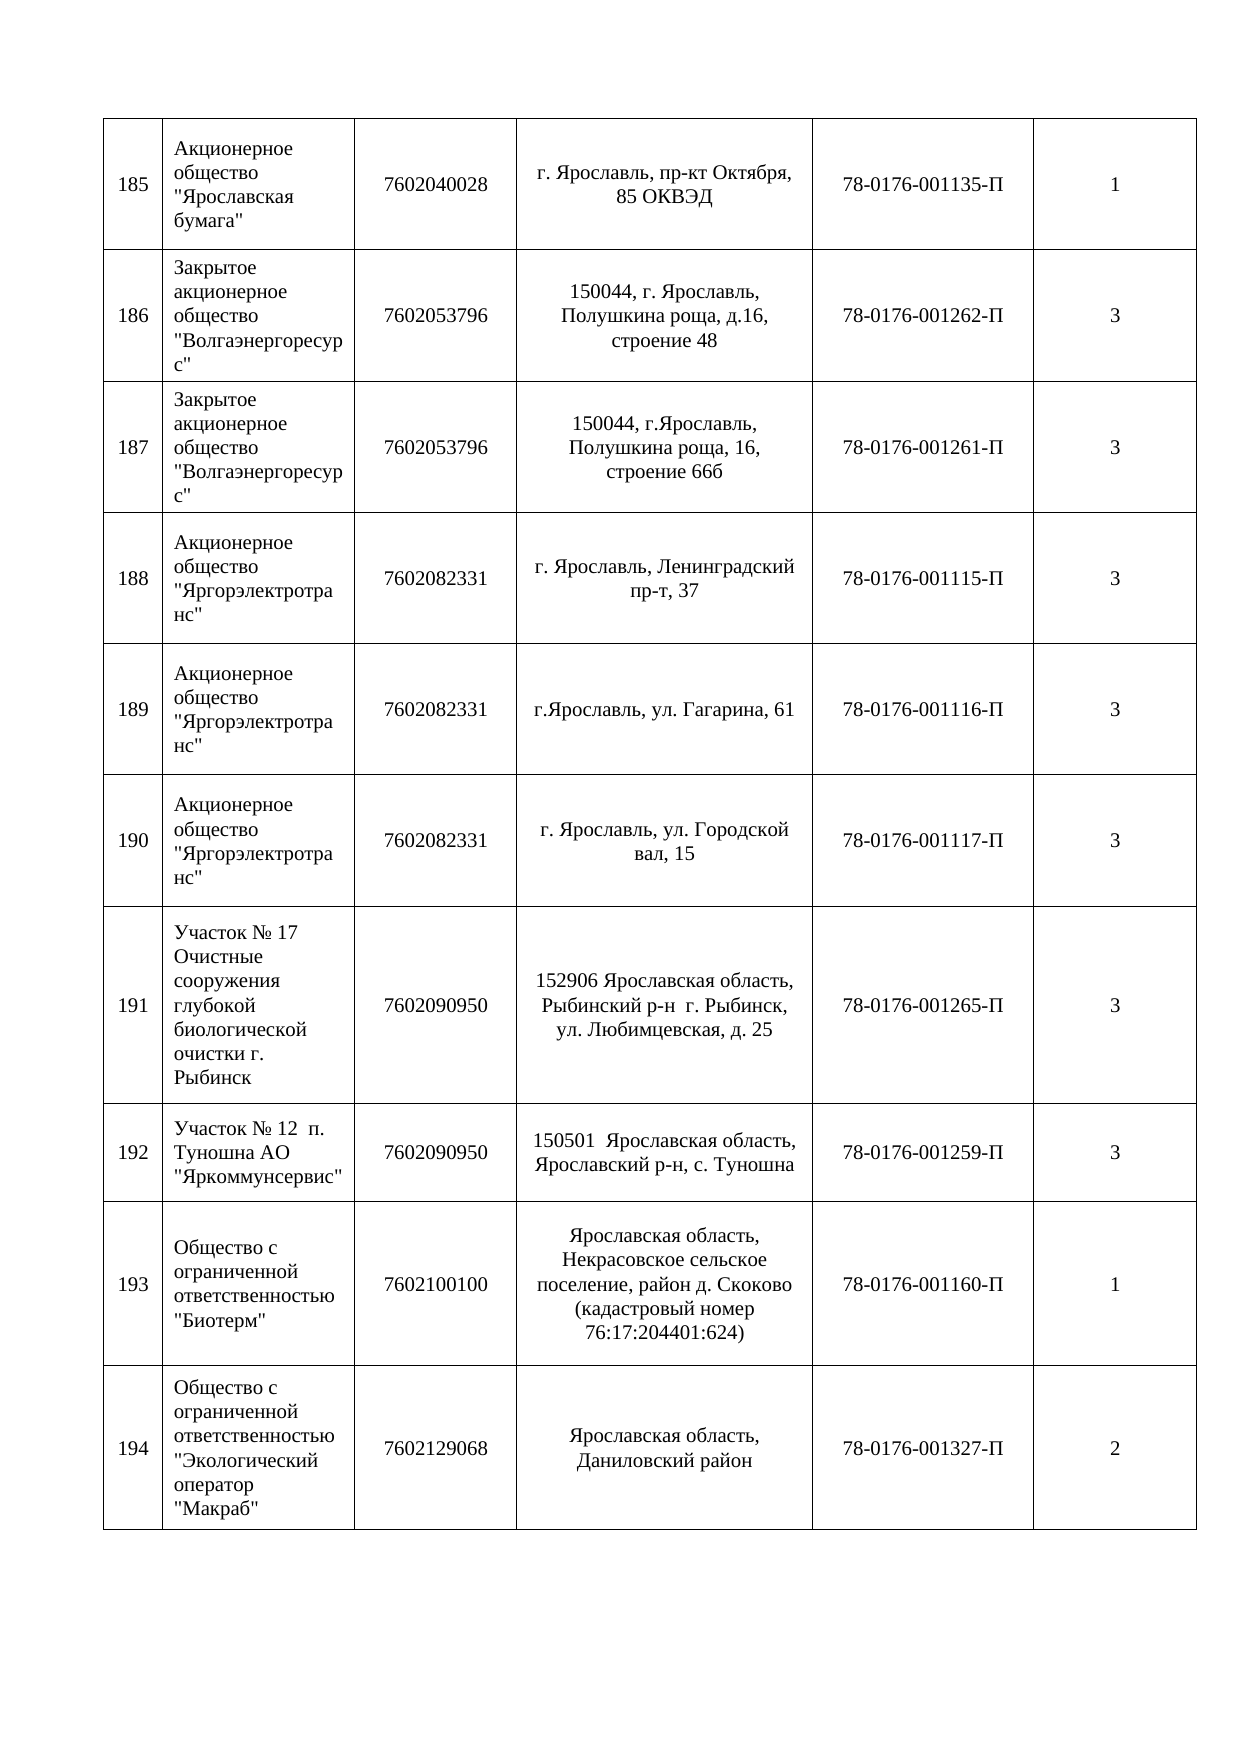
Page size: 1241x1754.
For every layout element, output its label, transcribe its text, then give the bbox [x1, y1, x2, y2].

table_cell Ярославская область, Даниловский район [517, 1366, 812, 1529]
table_cell 187 [104, 382, 162, 512]
table_cell 7602090950 [355, 907, 516, 1102]
table_cell 7602040028 [355, 119, 516, 249]
table_cell 7602082331 [355, 644, 516, 774]
table_cell 1 [1034, 119, 1196, 249]
table_cell 189 [104, 644, 162, 774]
table_cell Акционерное общество "Яргорэлектротранс" [163, 775, 354, 906]
table_cell 78-0176-001259-П [813, 1104, 1033, 1201]
table_cell 78-0176-001262-П [813, 250, 1033, 381]
table_cell 7602082331 [355, 775, 516, 906]
table_cell 78-0176-001135-П [813, 119, 1033, 249]
table_cell 78-0176-001327-П [813, 1366, 1033, 1529]
table_cell 7602100100 [355, 1202, 516, 1365]
table_cell 7602090950 [355, 1104, 516, 1201]
table_cell 194 [104, 1366, 162, 1529]
table_cell Участок № 17 Очистные сооружения глубокой биологической очистки г. Рыбинск [163, 907, 354, 1102]
table_cell 186 [104, 250, 162, 381]
table_cell Общество с ограниченной ответственностью "Биотерм" [163, 1202, 354, 1365]
table_cell 3 [1034, 907, 1196, 1102]
table_cell 193 [104, 1202, 162, 1365]
table_cell 78-0176-001117-П [813, 775, 1033, 906]
table_cell Закрытое акционерное общество "Волгаэнергоресурс" [163, 382, 354, 512]
table_cell г.Ярославль, ул. Гагарина, 61 [517, 644, 812, 774]
table_cell 152906 Ярославская область, Рыбинский р-н г. Рыбинск, ул. Любимцевская, д. 25 [517, 907, 812, 1102]
table_cell 7602082331 [355, 513, 516, 643]
table_cell Общество с ограниченной ответственностью "Экологический оператор "Макраб" [163, 1366, 354, 1529]
table_cell 150044, г. Ярославль, Полушкина роща, д.16, строение 48 [517, 250, 812, 381]
table_cell 150044, г.Ярославль, Полушкина роща, 16, строение 66б [517, 382, 812, 512]
table_cell 78-0176-001115-П [813, 513, 1033, 643]
table_cell Акционерное общество "Ярославская бумага" [163, 119, 354, 249]
table_cell Акционерное общество "Яргорэлектротранс" [163, 644, 354, 774]
table_cell Закрытое акционерное общество "Волгаэнергоресурс" [163, 250, 354, 381]
table_cell 1 [1034, 1202, 1196, 1365]
table_cell г. Ярославль, Ленинградский пр-т, 37 [517, 513, 812, 643]
table_cell 192 [104, 1104, 162, 1201]
table_cell 3 [1034, 775, 1196, 906]
table_cell Ярославская область, Некрасовское сельское поселение, район д. Скоково (кадастровый номер 76:17:204401:624) [517, 1202, 812, 1365]
table_cell 188 [104, 513, 162, 643]
table_cell Участок № 12 п. Туношна АО "Яркоммунсервис" [163, 1104, 354, 1201]
table_cell 2 [1034, 1366, 1196, 1529]
table_cell 3 [1034, 513, 1196, 643]
table_cell г. Ярославль, пр-кт Октября, 85 ОКВЭД [517, 119, 812, 249]
table_cell 7602053796 [355, 382, 516, 512]
table_cell 3 [1034, 644, 1196, 774]
table_cell 185 [104, 119, 162, 249]
table_cell г. Ярославль, ул. Городской вал, 15 [517, 775, 812, 906]
table_cell 3 [1034, 1104, 1196, 1201]
table_cell 3 [1034, 250, 1196, 381]
table_cell 78-0176-001160-П [813, 1202, 1033, 1365]
table_cell 150501 Ярославская область, Ярославский р-н, с. Туношна [517, 1104, 812, 1201]
table_cell 190 [104, 775, 162, 906]
table_cell 3 [1034, 382, 1196, 512]
table_cell Акционерное общество "Яргорэлектротранс" [163, 513, 354, 643]
table_cell 78-0176-001116-П [813, 644, 1033, 774]
table_cell 7602053796 [355, 250, 516, 381]
table_cell 78-0176-001265-П [813, 907, 1033, 1102]
table_cell 78-0176-001261-П [813, 382, 1033, 512]
table_cell 7602129068 [355, 1366, 516, 1529]
table_cell 191 [104, 907, 162, 1102]
